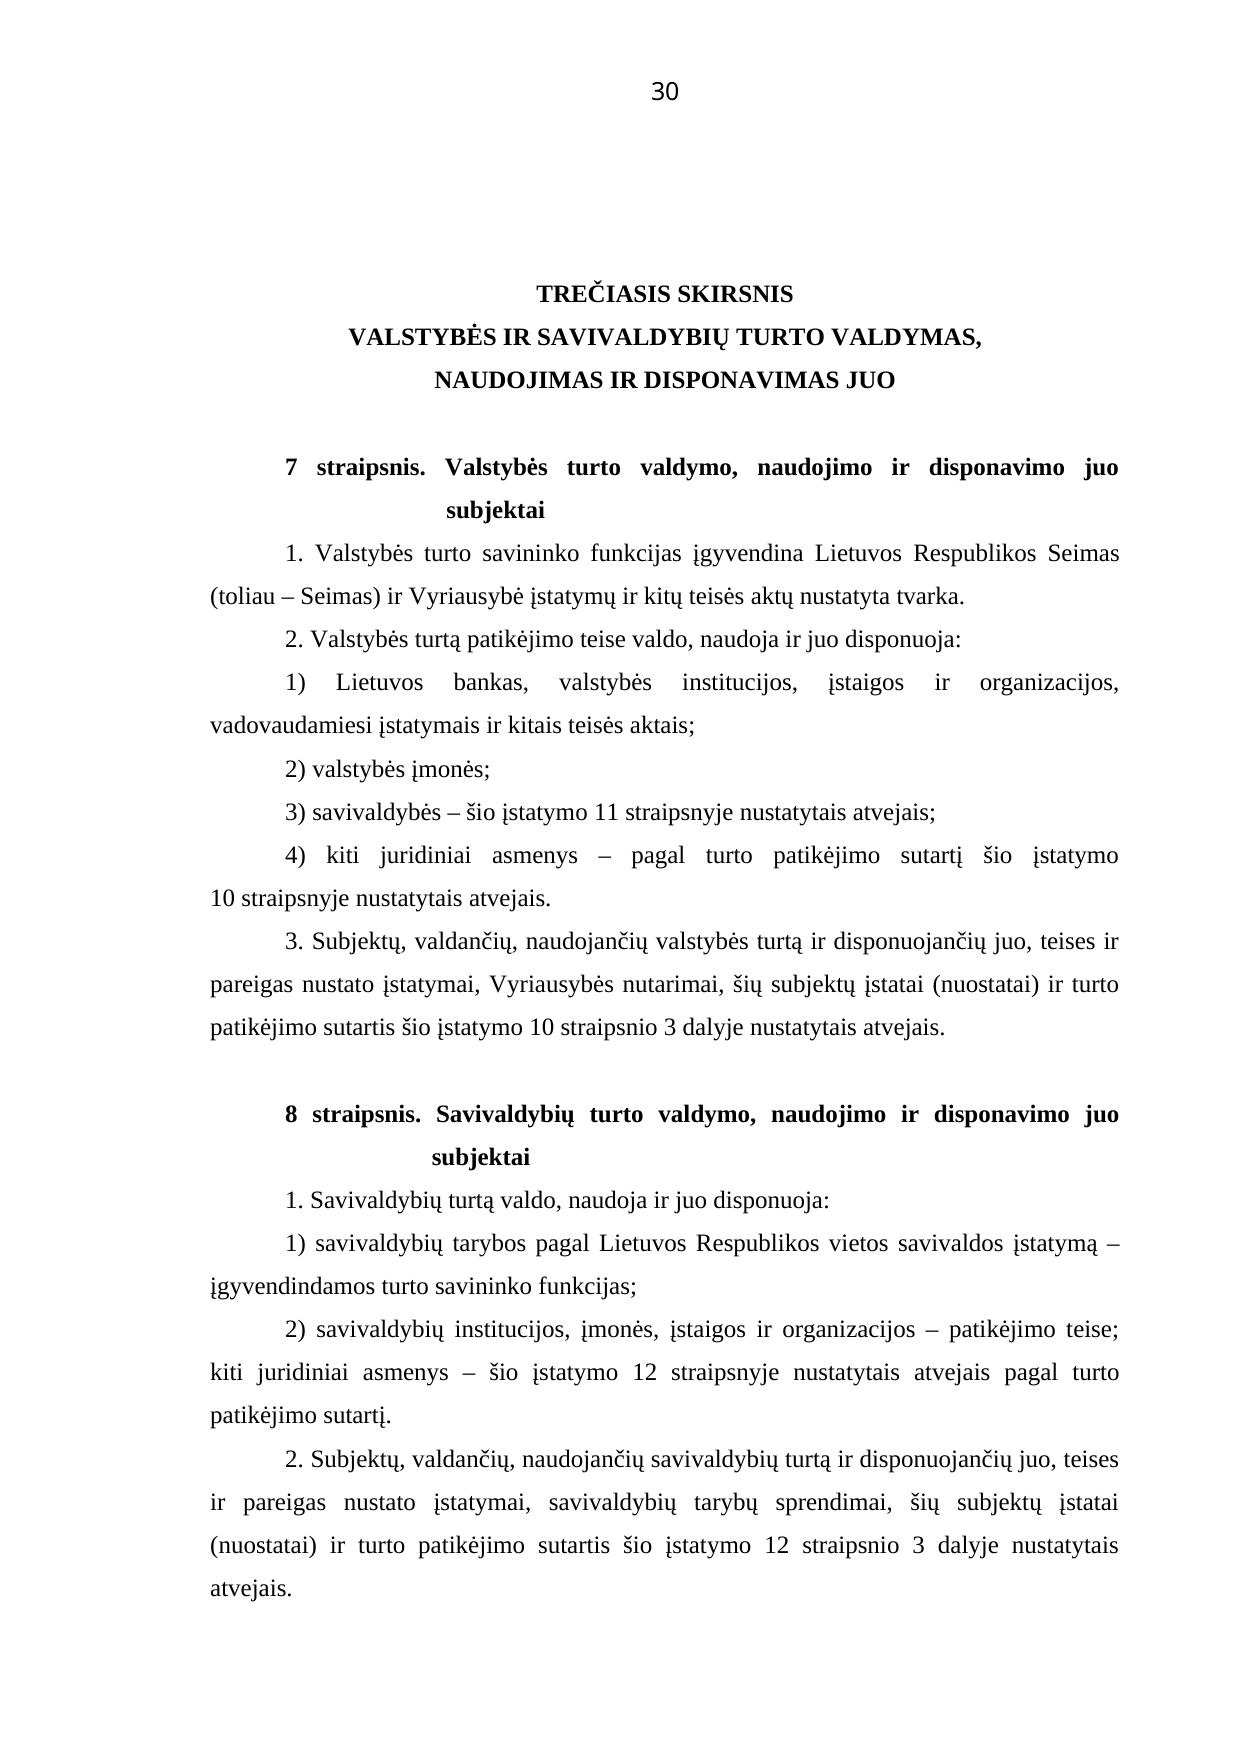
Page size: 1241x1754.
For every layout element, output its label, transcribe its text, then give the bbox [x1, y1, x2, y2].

text VALSTYBĖS IR SAVIVALDYBIŲ TURTO VALDYMAS, [210, 322, 1120, 351]
text 7 straipsnis. Valstybės turto valdymo, naudojimo ir disponavimo juo subjektai [285, 452, 1120, 524]
text 1) savivaldybių tarybos pagal Lietuvos Respublikos vietos savivaldos įstatymą – įgyvendindamos turto savininko funkcijas; [210, 1228, 1120, 1300]
text NAUDOJIMAS IR DISPONAVIMAS JUO [210, 366, 1120, 394]
text 3) savivaldybės – šio įstatymo 11 straipsnyje nustatytais atvejais; [210, 797, 1120, 826]
text 2. Subjektų, valdančių, naudojančių savivaldybių turtą ir disponuojančių juo, teises ir pareigas nustato įstatymai, savivaldybių tarybų sprendimai, šių subjektų įstatai (nuostatai) ir turto patikėjimo sutartis šio įstatymo 12 straipsnio 3 dalyje nustatytais atvejais. [210, 1444, 1120, 1602]
text 2. Valstybės turtą patikėjimo teise valdo, naudoja ir juo disponuoja: [210, 624, 1120, 653]
text 4) kiti juridiniai asmenys – pagal turto patikėjimo sutartį šio įstatymo 10 straipsnyje nustatytais atvejais. [210, 840, 1120, 912]
text 2) savivaldybių institucijos, įmonės, įstaigos ir organizacijos – patikėjimo teise; kiti juridiniai asmenys – šio įstatymo 12 straipsnyje nustatytais atvejais pagal turto patikėjimo sutartį. [210, 1314, 1120, 1429]
text 3. Subjektų, valdančių, naudojančių valstybės turtą ir disponuojančių juo, teises ir pareigas nustato įstatymai, Vyriausybės nutarimai, šių subjektų įstatai (nuostatai) ir turto patikėjimo sutartis šio įstatymo 10 straipsnio 3 dalyje nustatytais atvejais. [210, 926, 1120, 1041]
text TREČIASIS SKIRSNIS [210, 279, 1120, 308]
text 2) valstybės įmonės; [210, 754, 1120, 782]
text 8 straipsnis. Savivaldybių turto valdymo, naudojimo ir disponavimo juo subjektai [285, 1099, 1120, 1171]
text 1. Valstybės turto savininko funkcijas įgyvendina Lietuvos Respublikos Seimas (toliau – Seimas) ir Vyriausybė įstatymų ir kitų teisės aktų nustatyta tvarka. [210, 538, 1120, 610]
text 1. Savivaldybių turtą valdo, naudoja ir juo disponuoja: [210, 1185, 1120, 1214]
text 1) Lietuvos bankas, valstybės institucijos, įstaigos ir organizacijos, vadovaudamiesi įstatymais ir kitais teisės aktais; [210, 667, 1120, 739]
